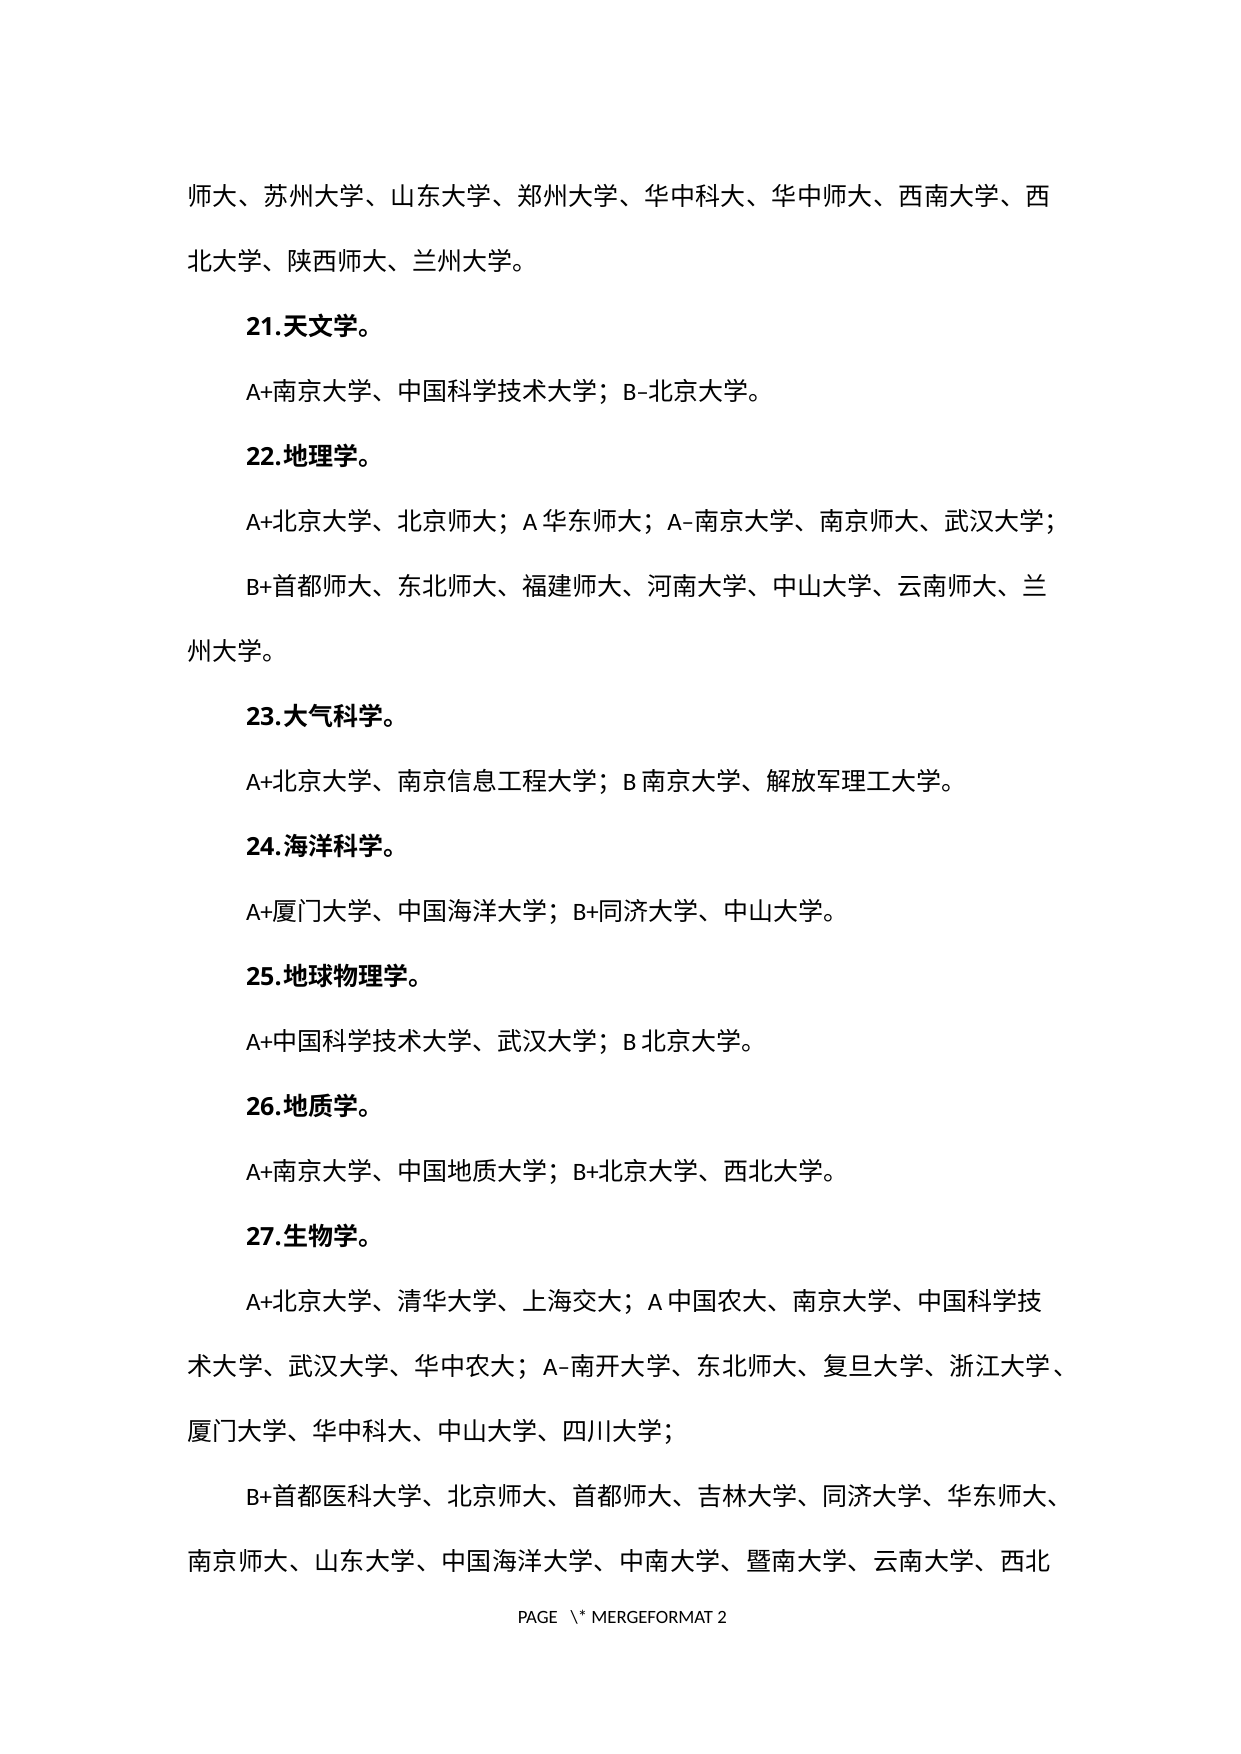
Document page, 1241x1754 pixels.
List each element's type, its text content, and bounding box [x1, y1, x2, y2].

list 海洋科学。 [246, 812, 1053, 877]
text A+南京大学、中国地质大学；B+北京大学、西北大学。 [246, 1137, 1053, 1202]
text A+北京大学、南京信息工程大学；B南京大学、解放军理工大学。 [246, 747, 1053, 812]
text A+南京大学、中国科学技术大学；B–北京大学。 [246, 357, 1053, 422]
text A+厦门大学、中国海洋大学；B+同济大学、中山大学。 [246, 877, 1053, 942]
list 地质学。 [246, 1072, 1053, 1137]
list 生物学。 [246, 1202, 1053, 1267]
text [187, 1527, 1053, 1592]
list 大气科学。 [246, 682, 1053, 747]
text A+中国科学技术大学、武汉大学；B北京大学。 [246, 1007, 1053, 1072]
list 地球物理学。 [246, 942, 1053, 1007]
text A+北京大学、清华大学、上海交大；A中国农大、南京大学、中国科学技 [246, 1267, 1053, 1332]
text A+北京大学、北京师大；A华东师大；A–南京大学、南京师大、武汉大学； [246, 487, 1053, 552]
text B+首都医科大学、北京师大、首都师大、吉林大学、同济大学、华东师大、 [246, 1462, 1053, 1527]
text 术大学、武汉大学、华中农大；A–南开大学、东北师大、复旦大学、浙江大学、厦门大学、华中科大、中山大学、四川大学； [187, 1332, 1053, 1462]
list 天文学。 [246, 292, 1053, 357]
list 地理学。 [246, 422, 1053, 487]
text 师大、苏州大学、山东大学、郑州大学、华中科大、华中师大、西南大学、西北大学、陕西师大、兰州大学。 [187, 162, 1053, 292]
text 州大学。 [187, 617, 1053, 682]
text B+首都师大、东北师大、福建师大、河南大学、中山大学、云南师大、兰 [246, 552, 1053, 617]
